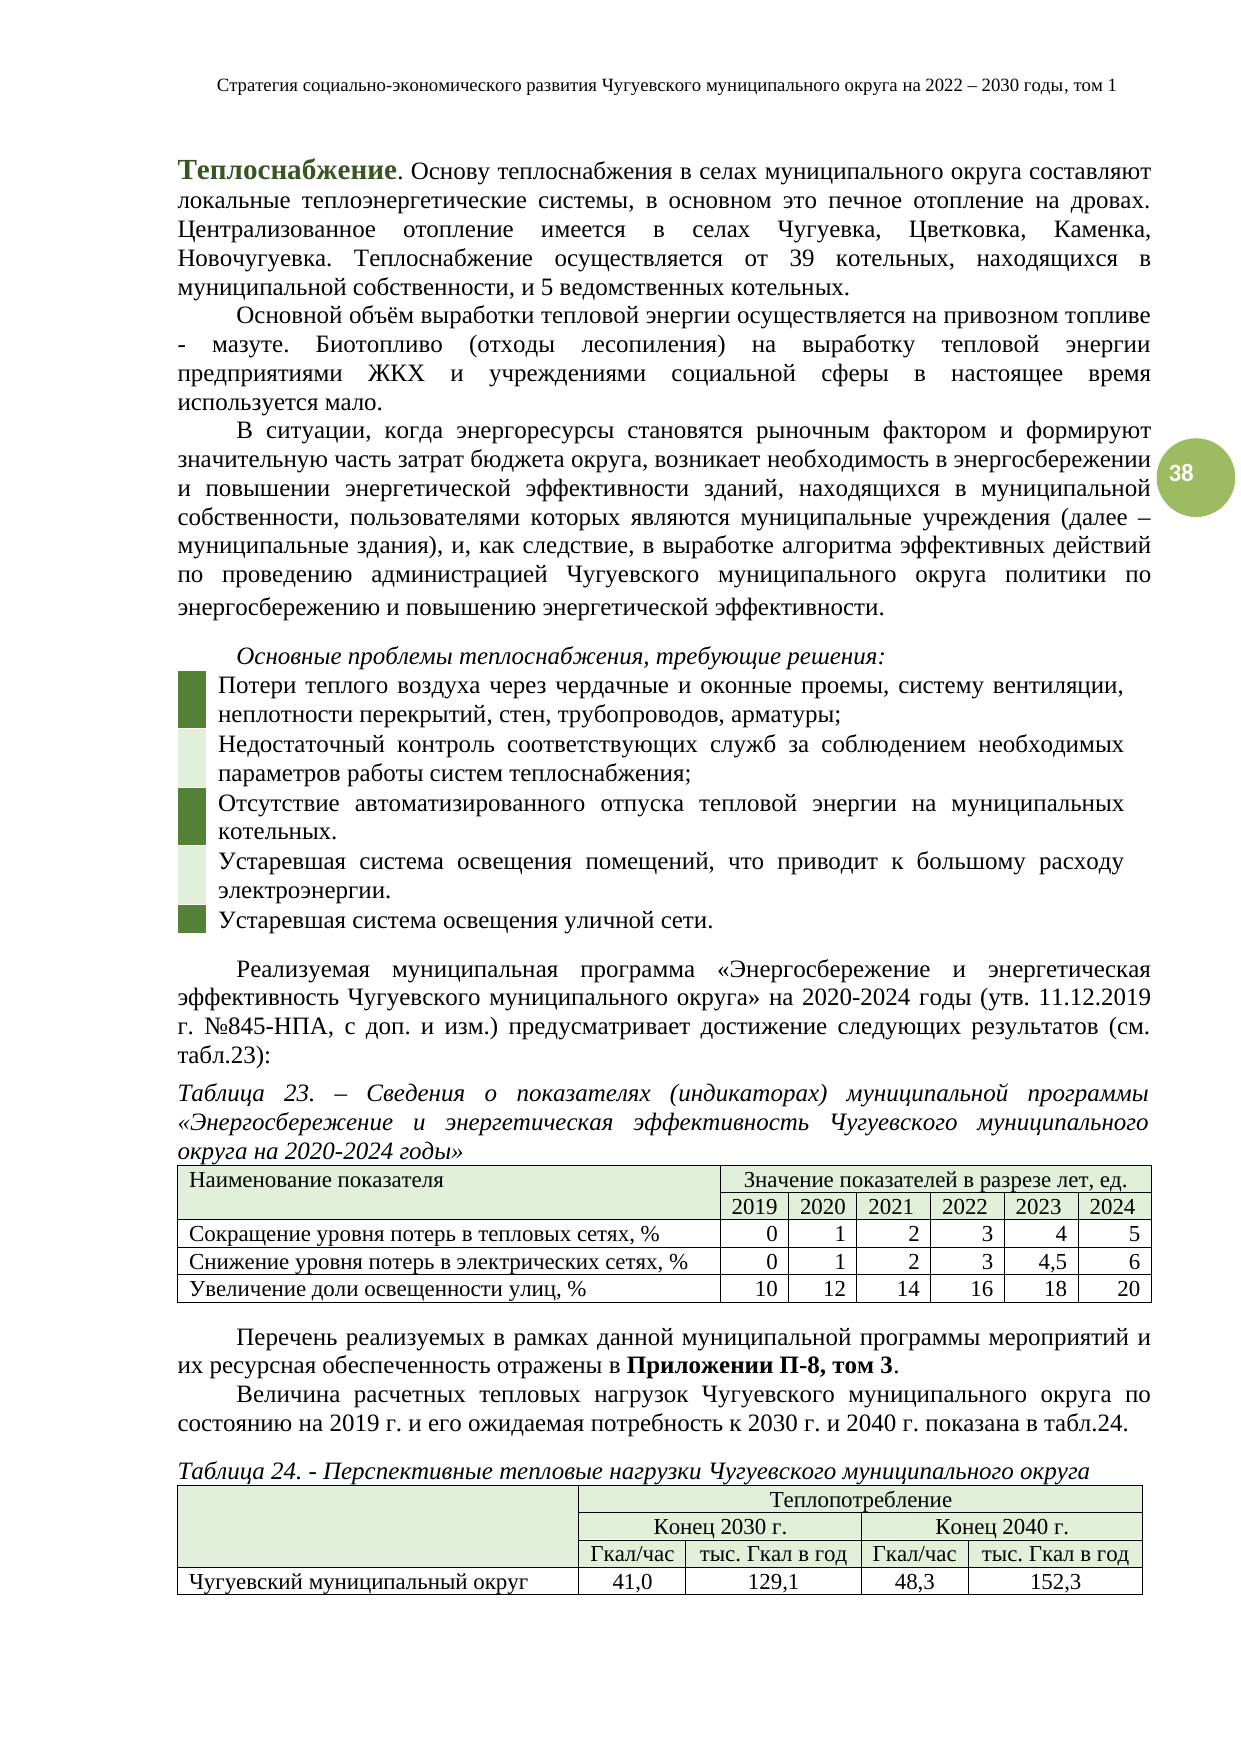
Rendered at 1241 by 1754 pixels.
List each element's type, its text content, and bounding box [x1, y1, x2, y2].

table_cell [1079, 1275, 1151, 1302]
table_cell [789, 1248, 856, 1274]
text Основной объём выработки тепловой энергии осуществляется на привозном топливе - мазуте. Биотопливо (отходы лесопиления) на выработку тепловой энергии предприятиями ЖКХ и учреждениями социальной сферы в настоящее время используется мало. [177, 301, 1152, 416]
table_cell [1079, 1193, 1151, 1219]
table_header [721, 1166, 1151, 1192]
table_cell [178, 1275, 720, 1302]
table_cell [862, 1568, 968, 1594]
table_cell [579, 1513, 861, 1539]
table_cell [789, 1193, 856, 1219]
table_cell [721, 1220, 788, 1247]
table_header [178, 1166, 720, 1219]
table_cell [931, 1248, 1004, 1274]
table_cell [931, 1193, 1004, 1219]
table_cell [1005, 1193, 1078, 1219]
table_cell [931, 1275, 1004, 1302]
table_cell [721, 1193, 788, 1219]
text Перечень реализуемых в рамках данной муниципальной программы мероприятий и их ресурсная обеспеченность отражены в Приложении П-8, том 3. [177, 1322, 1152, 1379]
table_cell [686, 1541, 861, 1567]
text В ситуации, когда энергоресурсы становятся рыночным фактором и формируют значительную часть затрат бюджета округа, возникает необходимость в энергосбережении и повышении энергетической эффективности зданий, находящихся в муниципальной собственности, пользователями которых являются муниципальные учреждения (далее – муниципальные здания), и, как следствие, в выработке алгоритма эффективных действий по проведению администрацией Чугуевского муниципального округа политики по энергосбережению и повышению энергетической эффективности. [177, 416, 1152, 622]
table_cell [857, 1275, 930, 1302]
text Реализуемая муниципальная программа «Энергосбережение и энергетическая эффективность Чугуевского муниципального округа» на 2020-2024 годы (утв. 11.12.2019 г. №845-НПА, с доп. и изм.) предусматривает достижение следующих результатов (см. табл.23): [177, 954, 1152, 1069]
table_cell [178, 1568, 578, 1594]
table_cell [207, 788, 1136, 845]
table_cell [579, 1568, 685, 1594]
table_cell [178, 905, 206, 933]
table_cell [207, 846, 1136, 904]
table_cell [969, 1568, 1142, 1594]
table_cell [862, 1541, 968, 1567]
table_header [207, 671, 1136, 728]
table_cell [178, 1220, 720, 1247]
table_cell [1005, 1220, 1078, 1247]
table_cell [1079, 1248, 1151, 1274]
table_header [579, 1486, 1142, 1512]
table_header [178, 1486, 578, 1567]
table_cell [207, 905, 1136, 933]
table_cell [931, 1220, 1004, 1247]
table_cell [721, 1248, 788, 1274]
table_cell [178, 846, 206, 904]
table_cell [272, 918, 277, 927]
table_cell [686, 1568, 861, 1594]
text Величина расчетных тепловых нагрузок Чугуевского муниципального округа по состоянию на 2019 г. и его ожидаемая потребность к 2030 г. и 2040 г. показана в табл.24. [177, 1379, 1152, 1437]
text Таблица 24. - Перспективные тепловые нагрузки Чугуевского муниципального округа [177, 1456, 1152, 1485]
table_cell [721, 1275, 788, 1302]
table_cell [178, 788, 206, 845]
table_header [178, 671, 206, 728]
text Теплоснабжение. Основу теплоснабжения в селах муниципального округа составляют локальные теплоэнергетические системы, в основном это печное отопление на дровах. Централизованное отопление имеется в селах Чугуевка, Цветковка, Каменка, Новочугуевка. Теплоснабжение осуществляется от 39 котельных, находящихся в муниципальной собственности, и 5 ведомственных котельных. [177, 152, 1152, 301]
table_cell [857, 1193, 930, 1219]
text Основные проблемы теплоснабжения, требующие решения: [177, 641, 1152, 669]
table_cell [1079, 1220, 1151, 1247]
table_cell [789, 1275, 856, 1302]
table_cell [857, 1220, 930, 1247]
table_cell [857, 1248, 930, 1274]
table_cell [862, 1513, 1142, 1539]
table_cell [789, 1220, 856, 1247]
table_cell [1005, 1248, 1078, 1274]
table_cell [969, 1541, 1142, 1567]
text Таблица 23. – Сведения о показателях (индикаторах) муниципальной программы «Энергосбережение и энергетическая эффективность Чугуевского муниципального округа на 2020-2024 годы» [177, 1078, 1152, 1164]
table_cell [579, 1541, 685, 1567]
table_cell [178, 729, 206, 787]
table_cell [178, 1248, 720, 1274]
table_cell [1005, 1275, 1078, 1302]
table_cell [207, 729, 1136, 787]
